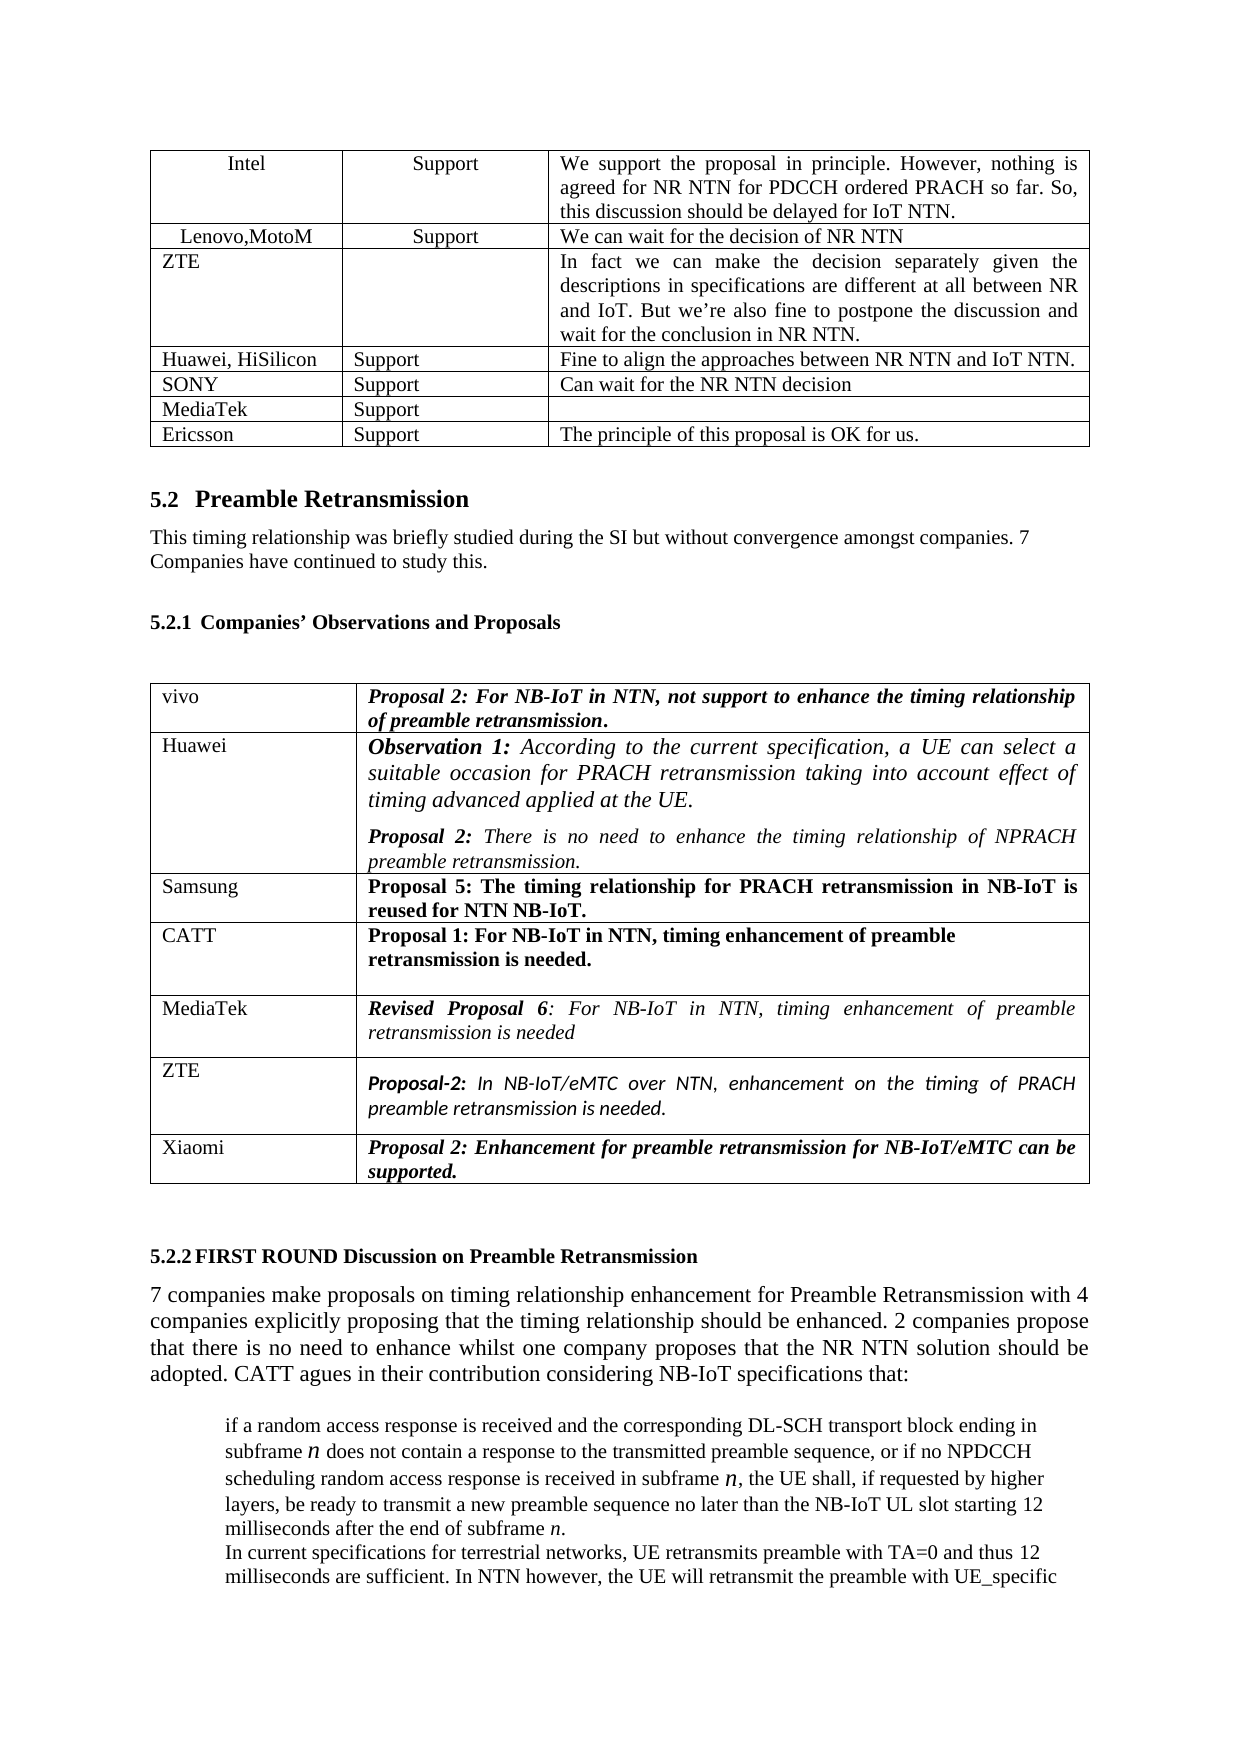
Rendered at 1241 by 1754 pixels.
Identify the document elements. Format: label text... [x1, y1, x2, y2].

table_cell We can wait for the decision of NR NTN [549, 224, 1089, 248]
table_cell SONY [151, 372, 342, 396]
table_cell Support [343, 224, 548, 248]
table_cell Support [343, 397, 548, 421]
table_cell MediaTek [151, 996, 356, 1057]
table_cell Xiaomi [151, 1135, 356, 1183]
table_cell Support [343, 422, 548, 446]
table_cell We support the proposal in principle. However, nothing is agreed for NR NTN for PDCCH ordered PRACH so far. So, this discussion should be delayed for IoT NTN. [549, 151, 1089, 223]
text 7 companies make proposals on timing relationship enhancement for Preamble Retransmission with 4 companies explicitly proposing that the timing relationship should be enhanced. 2 companies propose that there is no need to enhance whilst one company proposes that the NR NTN solution should be adopted. CATT agues in their contribution considering NB-IoT specifications that: [150, 1281, 1090, 1386]
table_cell Samsung [151, 874, 356, 922]
table_cell The principle of this proposal is OK for us. [549, 422, 1089, 446]
table_cell CATT [151, 923, 356, 995]
table_cell Lenovo,MotoM [151, 224, 342, 248]
table_cell Observation 1: According to the current specification, a UE can select a suitable occasion for PRACH retransmission taking into account effect of timing advanced applied at the UE. Proposal 2: There is no need to enhance the timing relationship of NPRACH preamble retransmission. [357, 733, 1089, 873]
subtitle Companies’ Observations and Proposals [150, 609, 1090, 634]
table_header Proposal 2: For NB-IoT in NTN, not support to enhance the timing relationship of preamble retransmission. [357, 684, 1089, 732]
table_cell Proposal 5: The timing relationship for PRACH retransmission in NB-IoT is reused for NTN NB-IoT. [357, 874, 1089, 922]
text This timing relationship was briefly studied during the SI but without convergence amongst companies. 7 Companies have continued to study this. [150, 525, 1090, 573]
table_cell Support [343, 151, 548, 223]
table_cell Huawei, HiSilicon [151, 347, 342, 371]
table_cell In fact we can make the decision separately given the descriptions in specifications are different at all between NR and IoT. But we’re also fine to postpone the discussion and wait for the conclusion in NR NTN. [549, 249, 1089, 346]
table_cell ZTE [151, 249, 342, 346]
table_cell Proposal 1: For NB-IoT in NTN, timing enhancement of preamble retransmission is needed. [357, 923, 1089, 995]
table_cell Support [343, 347, 548, 371]
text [225, 1540, 1090, 1588]
table_cell Support [343, 372, 548, 396]
table_header vivo [151, 684, 356, 732]
table_cell Intel [151, 151, 342, 223]
table_cell Huawei [151, 733, 356, 873]
table_cell Proposal 2: Enhancement for preamble retransmission for NB-IoT/eMTC can be supported. [357, 1135, 1089, 1183]
subtitle Preamble Retransmission [150, 484, 1090, 512]
table_cell Ericsson [151, 422, 342, 446]
table_cell Can wait for the NR NTN decision [549, 372, 1089, 396]
table_cell ZTE [151, 1058, 356, 1133]
table_cell [343, 249, 548, 346]
table_cell Revised Proposal 6: For NB-IoT in NTN, timing enhancement of preamble retransmission is needed [357, 996, 1089, 1057]
table_cell Fine to align the approaches between NR NTN and IoT NTN. [549, 347, 1089, 371]
table_cell MediaTek [151, 397, 342, 421]
table_cell Proposal-2: In NB-IoT/eMTC over NTN, enhancement on the timing of PRACH preamble retransmission is needed. [357, 1058, 1089, 1133]
table_cell [549, 397, 1089, 421]
text if a random access response is received and the corresponding DL-SCH transport block ending in subframe does not contain a response to the transmitted preamble sequence, or if no NPDCCH scheduling random access response is received in subframe , the UE shall, if requested by higher layers, be ready to transmit a new preamble sequence no later than the NB-IoT UL slot starting 12 milliseconds after the end of subframe n. [225, 1413, 1090, 1540]
subtitle FIRST ROUND Discussion on Preamble Retransmission [150, 1244, 1090, 1268]
